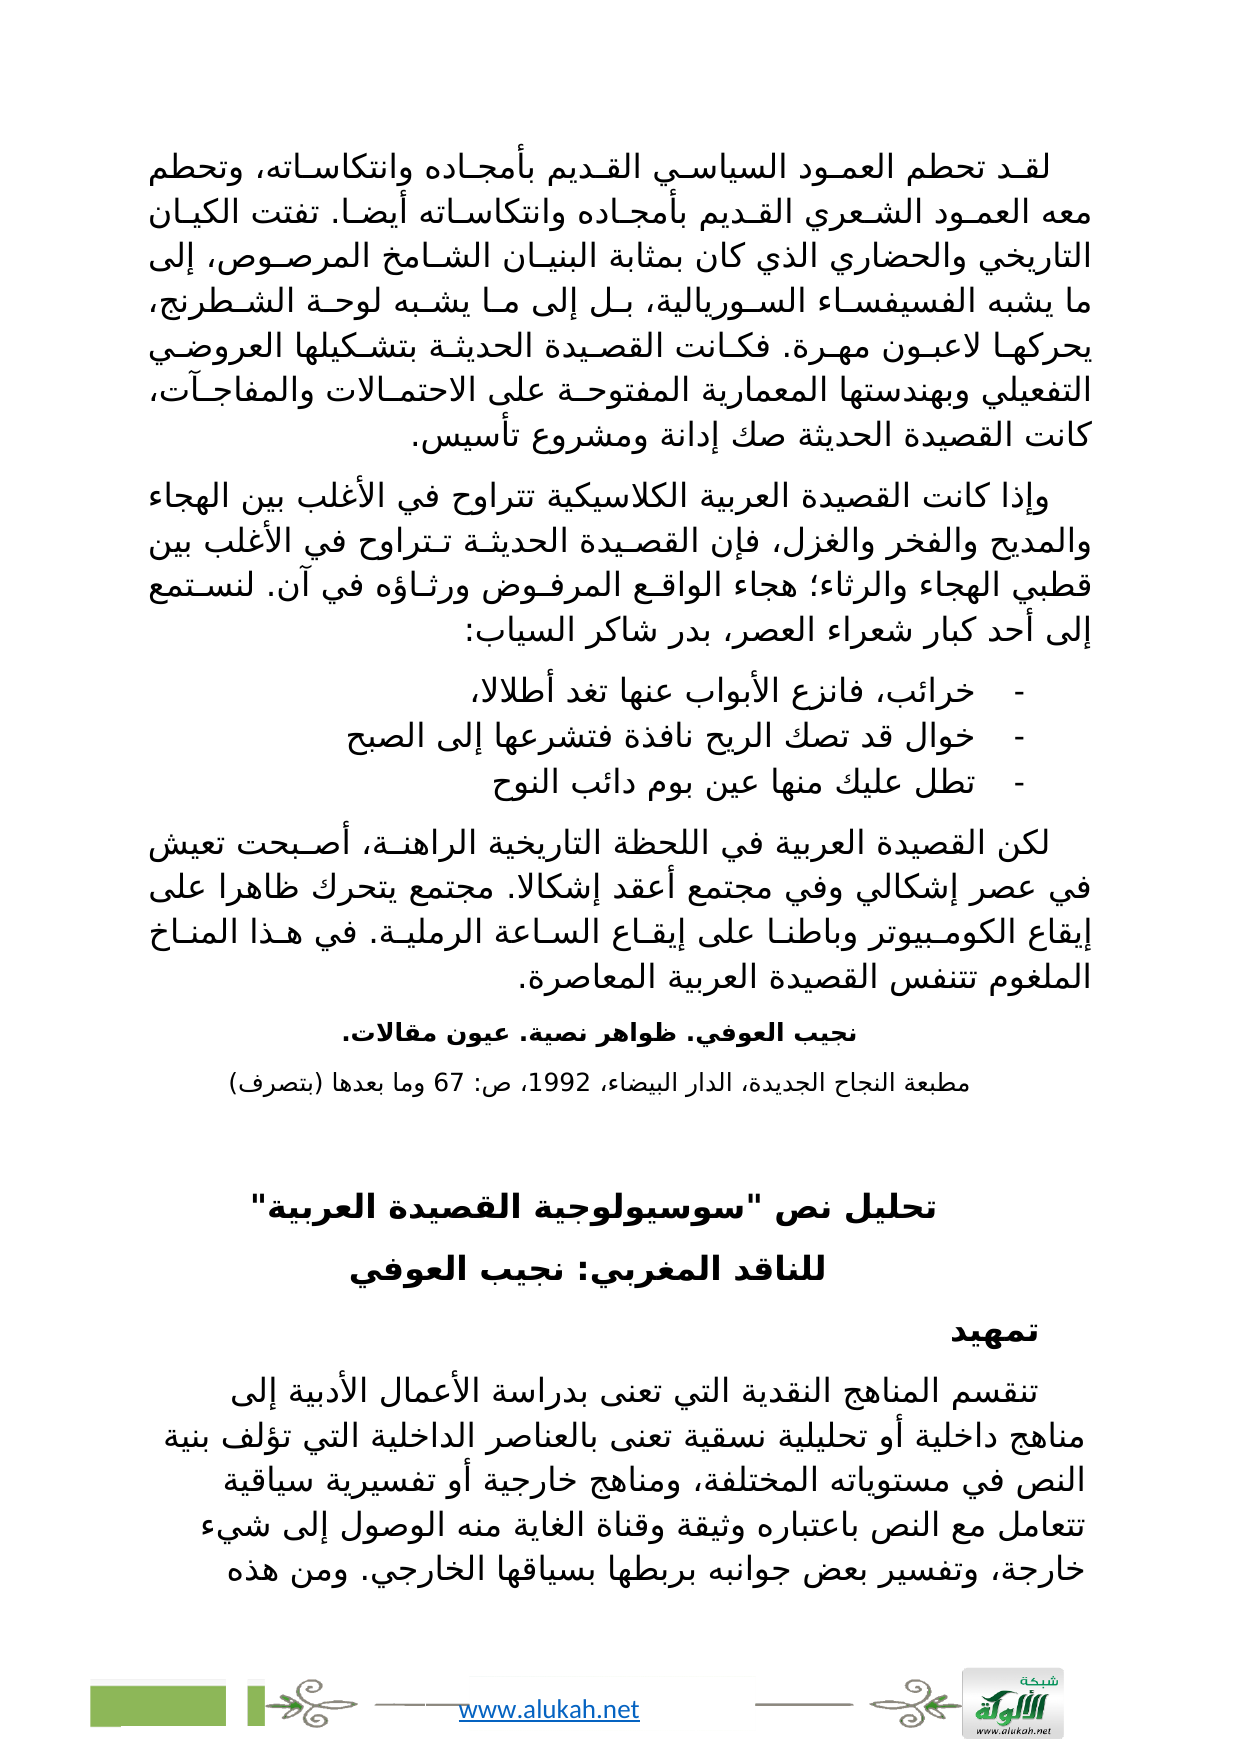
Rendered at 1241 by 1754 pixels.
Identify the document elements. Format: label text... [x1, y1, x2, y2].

picture [88, 1664, 1064, 1746]
text لقد تحطم العمود السياسي القديم بأمجاده وانتكاساته، وتحطم معه العمود الشعري القديم بأمجاده وانتكاساته أيضا. تفتت الكيان التاريخي والحضاري الذي كان بمثابة البنيان الشامخ المرصوص، إلى ما يشبه الفسيفساء السوريالية، بل إلى ما يشبه لوحة الشطرنج، يحركها لاعبون مهرة. فكانت القصيدة الحديثة بتشكيلها العروضي التفعيلي وبهندستها المعمارية المفتوحة على الاحتمالات والمفاجآت، كانت القصيدة الحديثة صك إدانة ومشروع تأسيس. [148, 148, 1092, 454]
text لكن القصيدة العربية في اللحظة التاريخية الراهنة، أصبحت تعيش في عصر إشكالي وفي مجتمع أعقد إشكالا. مجتمع يتحرك ظاهرا على إيقاع الكومبيوتر وباطنا على إيقاع الساعة الرملية. في هذا المناخ الملغوم تتنفس القصيدة العربية المعاصرة. [148, 823, 1092, 996]
list تطل عليك منها عين بوم دائب النوح [148, 762, 1014, 801]
list خرائب، فانزع الأبواب عنها تغد أطلالا، [148, 671, 1014, 711]
text تمهيد [148, 1310, 1087, 1349]
text وإذا كانت القصيدة العربية الكلاسيكية تتراوح في الأغلب بين الهجاء والمديح والفخر والغزل، فإن القصيدة الحديثة تتراوح في الأغلب بين قطبي الهجاء والرثاء؛ هجاء الواقع المرفوض ورثاؤه في آن. لنستمع إلى أحد كبار شعراء العصر، بدر شاكر السياب: [148, 476, 1092, 649]
text تحليل نص "سوسيولوجية القصيدة العربية" [148, 1188, 1087, 1227]
text للناقد المغربي: نجيب العوفي [148, 1249, 1087, 1288]
text نجيب العوفي. ظواهر نصية. عيون مقالات. [148, 1018, 1092, 1048]
list خوال قد تصك الريح نافذة فتشرعها إلى الصبح [148, 717, 1014, 756]
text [148, 1371, 1087, 1589]
text مطبعة النجاح الجديدة، الدار البيضاء، 1992، ص: 67 وما بعدها (بتصرف) [148, 1069, 1092, 1098]
picture [426, 1685, 695, 1740]
